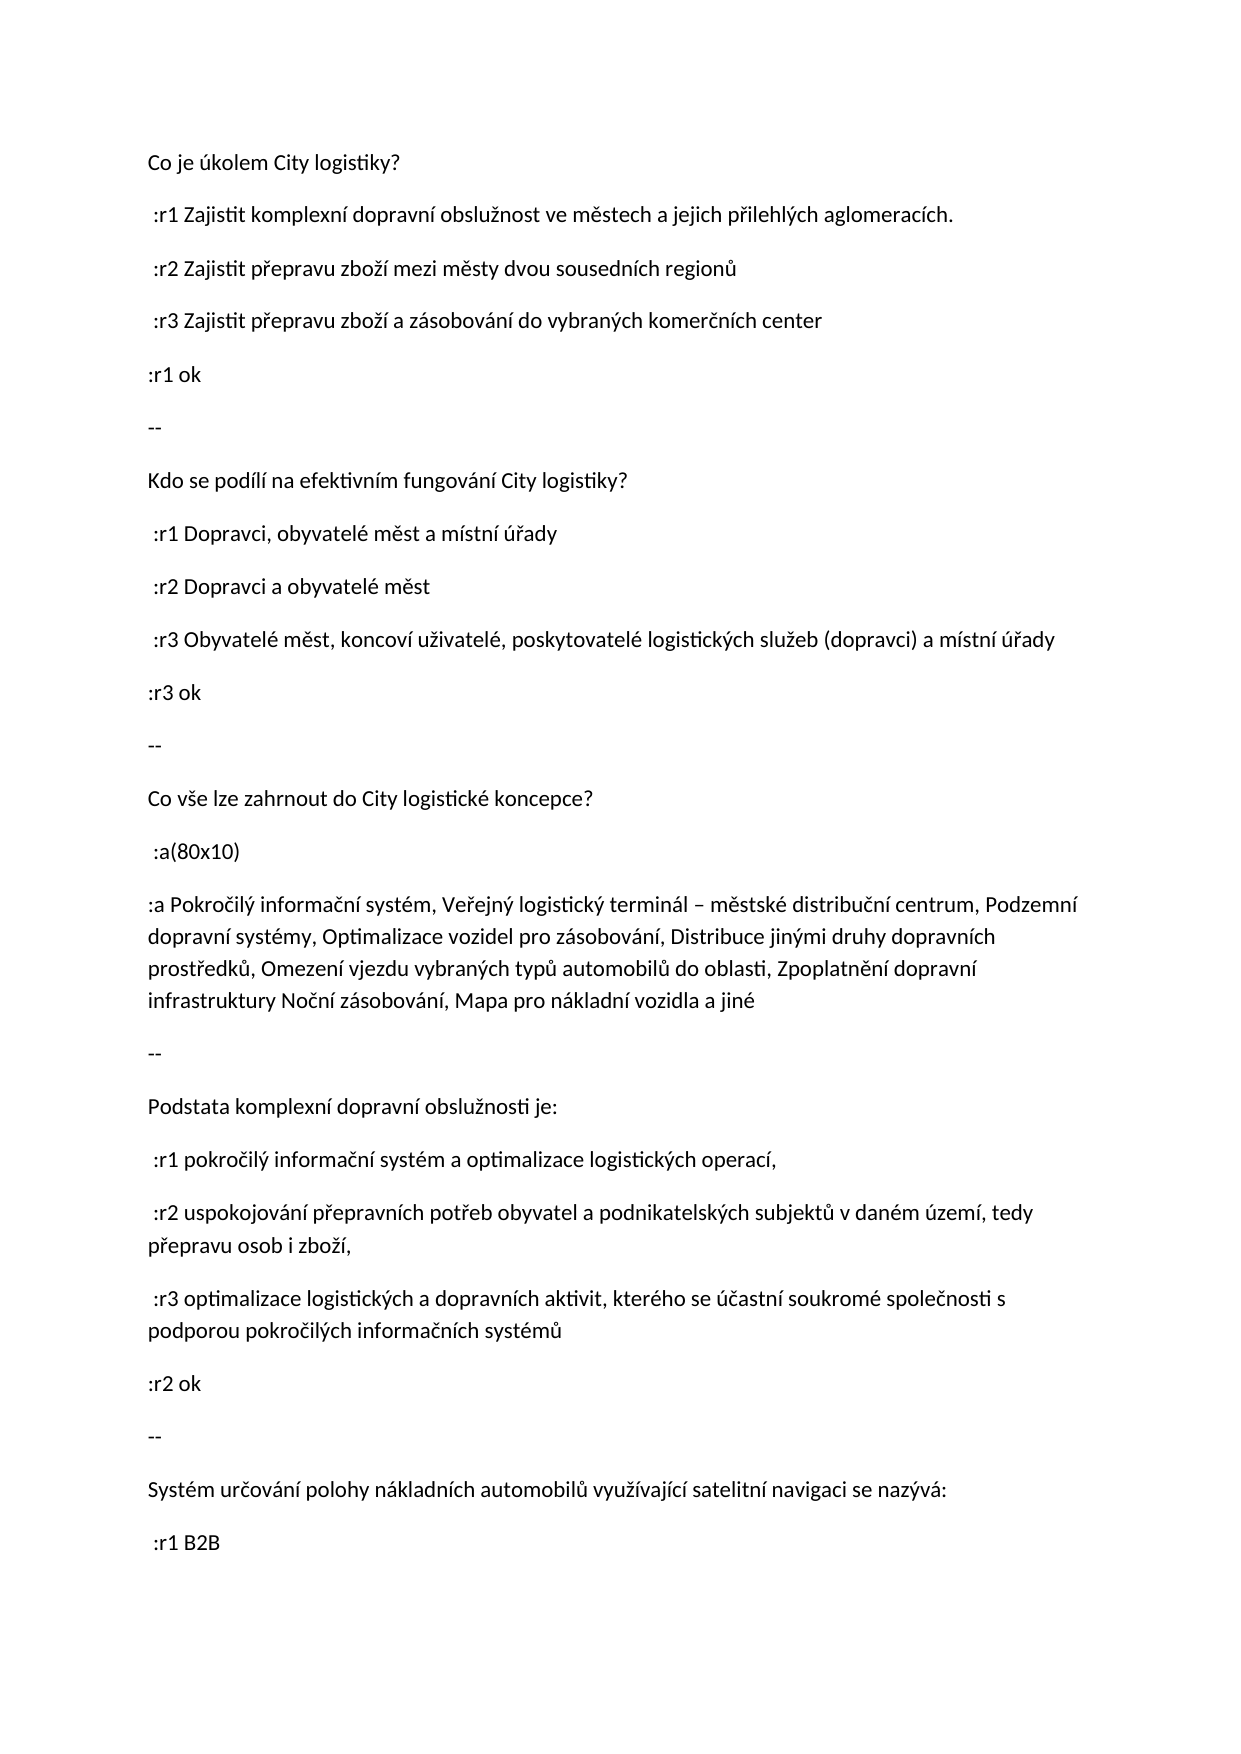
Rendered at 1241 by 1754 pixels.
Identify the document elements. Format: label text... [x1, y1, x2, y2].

text :r2 Zajistit přepravu zboží mezi městy dvou sousedních regionů [148, 254, 1093, 282]
text Systém určování polohy nákladních automobilů využívající satelitní navigaci se nazývá: [148, 1475, 1093, 1503]
text :r1 pokročilý informační systém a optimalizace logistických operací, [148, 1146, 1093, 1173]
text :r3 ok [148, 678, 1093, 706]
text :a(80x10) [148, 837, 1093, 865]
text Podstata komplexní dopravní obslužnosti je: [148, 1092, 1093, 1121]
text -- [148, 731, 1093, 759]
text :r1 B2B [148, 1528, 1093, 1556]
text -- [148, 1422, 1093, 1450]
text :a Pokročilý informační systém, Veřejný logistický terminál – městské distribuční centrum, Podzemní dopravní systémy, Optimalizace vozidel pro zásobování, Distribuce jinými druhy dopravních prostředků, Omezení vjezdu vybraných typů automobilů do oblasti, Zpoplatnění dopravní infrastruktury Noční zásobování, Mapa pro nákladní vozidla a jiné [148, 890, 1093, 1014]
text :r3 Zajistit přepravu zboží a zásobování do vybraných komerčních center [148, 307, 1093, 335]
text Kdo se podílí na efektivním fungování City logistiky? [148, 466, 1093, 494]
text :r1 ok [148, 360, 1093, 388]
text :r3 optimalizace logistických a dopravních aktivit, kterého se účastní soukromé společnosti s podporou pokročilých informačních systémů [148, 1284, 1093, 1344]
text -- [148, 1039, 1093, 1067]
text Co vše lze zahrnout do City logistické koncepce? [148, 784, 1093, 812]
text Co je úkolem City logistiky? [148, 148, 1093, 176]
text :r2 uspokojování přepravních potřeb obyvatel a podnikatelských subjektů v daném území, tedy přepravu osob i zboží, [148, 1198, 1093, 1259]
text :r2 Dopravci a obyvatelé měst [148, 572, 1093, 600]
text :r1 Dopravci, obyvatelé měst a místní úřady [148, 519, 1093, 547]
text :r2 ok [148, 1369, 1093, 1397]
text -- [148, 413, 1093, 441]
text :r3 Obyvatelé měst, koncoví uživatelé, poskytovatelé logistických služeb (dopravci) a místní úřady [148, 625, 1093, 653]
text :r1 Zajistit komplexní dopravní obslužnost ve městech a jejich přilehlých aglomeracích. [148, 201, 1093, 229]
